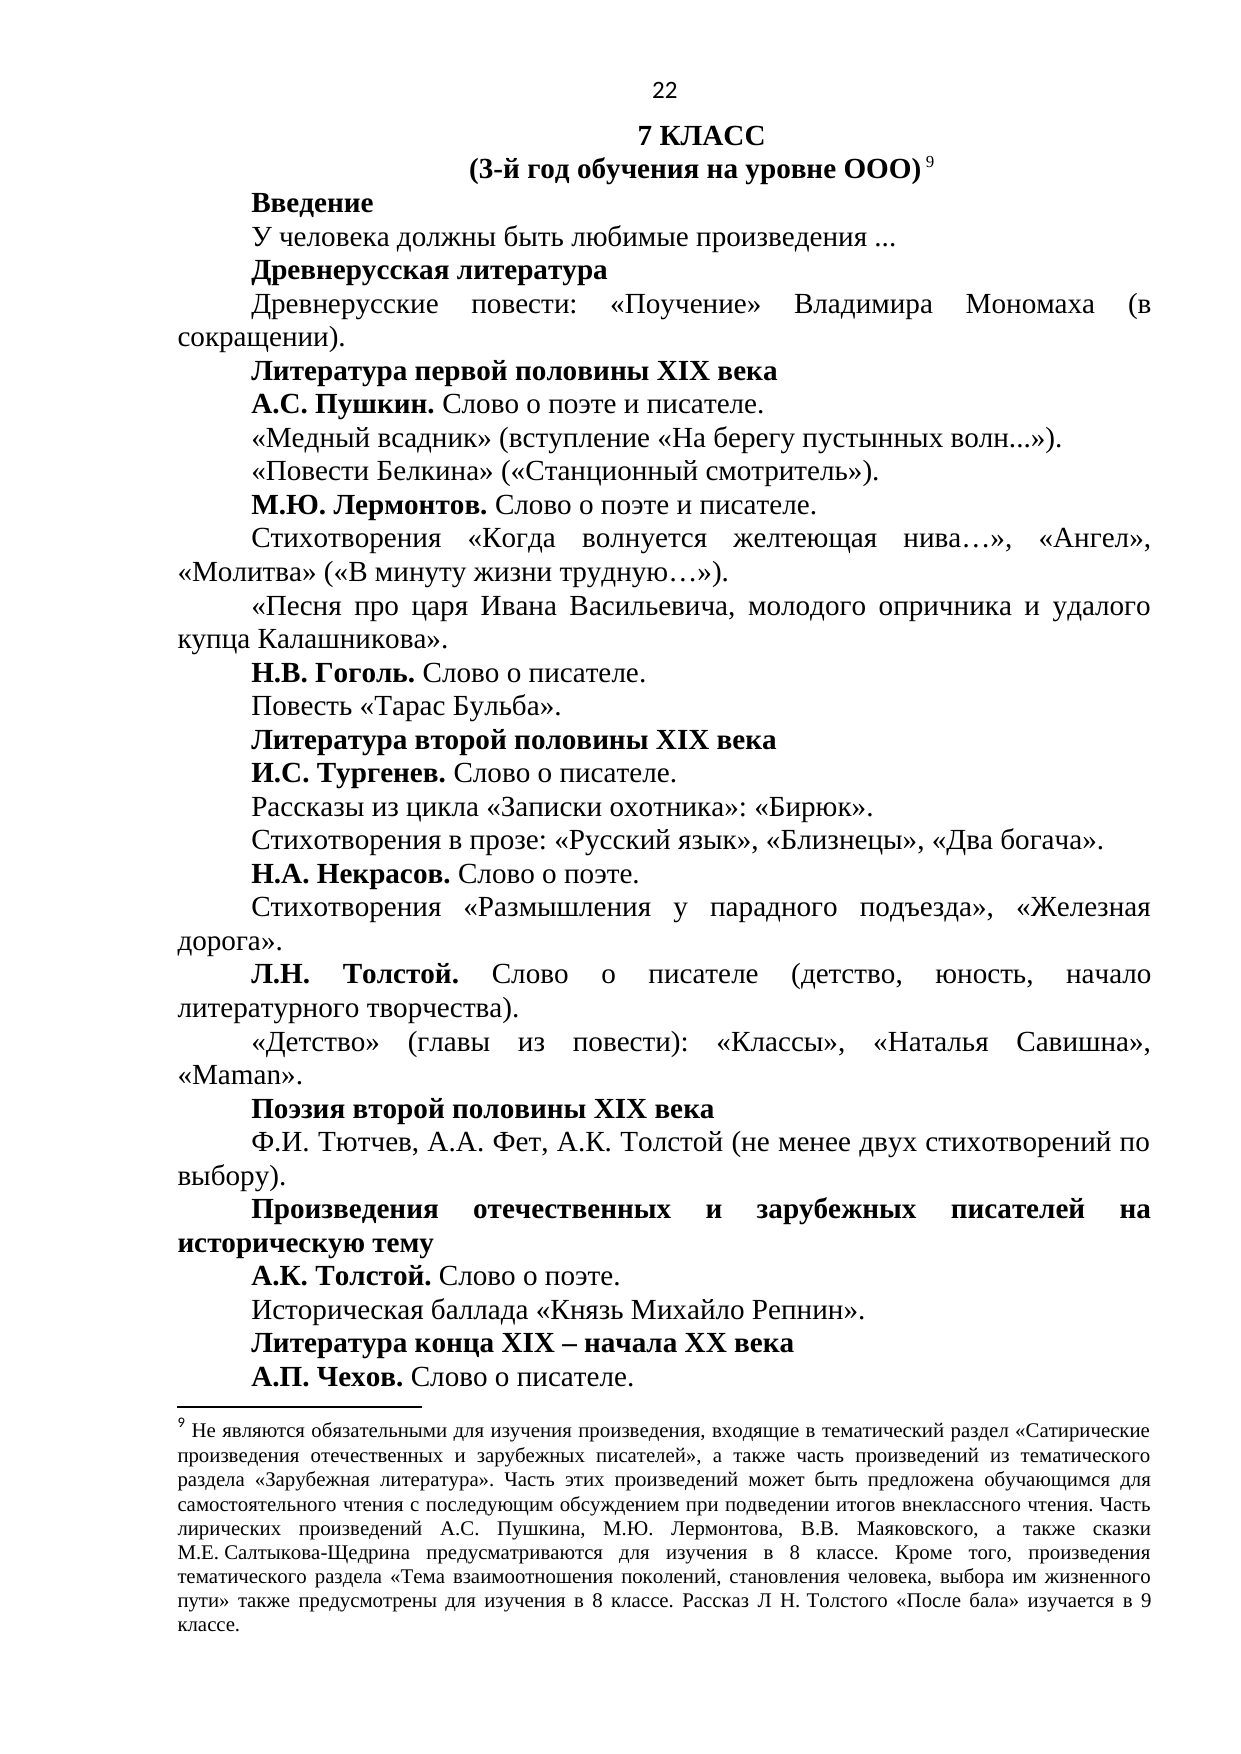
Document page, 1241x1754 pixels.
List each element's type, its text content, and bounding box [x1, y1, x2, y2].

text «Песня про царя Ивана Васильевича, молодого опричника и удалого купца Калашникова». [177, 588, 1152, 655]
text «Детство» (главы из повести): «Классы», «Наталья Савишна», «Maman». [177, 1024, 1152, 1091]
text Литература конца XIX – начала XX века [177, 1326, 1152, 1359]
text У человека должны быть любимые произведения ... [177, 219, 1152, 252]
text Поэзия второй половины XIX века [177, 1091, 1152, 1124]
text Историческая баллада «Князь Михайло Репнин». [177, 1292, 1152, 1326]
text Стихотворения в прозе: «Русский язык», «Близнецы», «Два богача». [177, 822, 1152, 856]
text Произведения отечественных и зарубежных писателей на историческую тему [177, 1191, 1152, 1258]
text Повесть «Тарас Бульба». [177, 688, 1152, 722]
text Стихотворения «Размышления у парадного подъезда», «Железная дорога». [177, 889, 1152, 957]
text А.К. Толстой. Слово о поэте. [177, 1258, 1152, 1292]
text (3-й год обучения на уровне ООО) [177, 152, 1152, 185]
text Н.А. Некрасов. Слово о поэте. [177, 856, 1152, 889]
text И.С. Тургенев. Слово о писателе. [177, 755, 1152, 789]
text «Медный всадник» (вступление «На берегу пустынных волн...»). [177, 420, 1152, 453]
text Стихотворения «Когда волнуется желтеющая нива…», «Ангел», «Молитва» («В минуту жизни трудную…»). [177, 521, 1152, 588]
text Литература первой половины XIX века [177, 353, 1152, 386]
text М.Ю. Лермонтов. Слово о поэте и писателе. [177, 487, 1152, 521]
text Древнерусская литература [177, 252, 1152, 286]
text «Повести Белкина» («Станционный смотритель»). [177, 453, 1152, 487]
text Литература второй половины XIX века [177, 722, 1152, 755]
text Рассказы из цикла «Записки охотника»: «Бирюк». [177, 789, 1152, 822]
text 7 КЛАСС [177, 118, 1152, 152]
text Л.Н. Толстой. Слово о писателе (детство, юность, начало литературного творчества). [177, 957, 1152, 1024]
text А.П. Чехов. Слово о писателе. [177, 1359, 1152, 1393]
text А.С. Пушкин. Слово о поэте и писателе. [177, 386, 1152, 420]
text Введение [177, 185, 1152, 219]
text Ф.И. Тютчев, А.А. Фет, А.К. Толстой (не менее двух стихотворений по выбору). [177, 1124, 1152, 1191]
text Н.В. Гоголь. Слово о писателе. [177, 655, 1152, 688]
text Древнерусские повести: «Поучение» Владимира Мономаха (в сокращении). [177, 286, 1152, 353]
